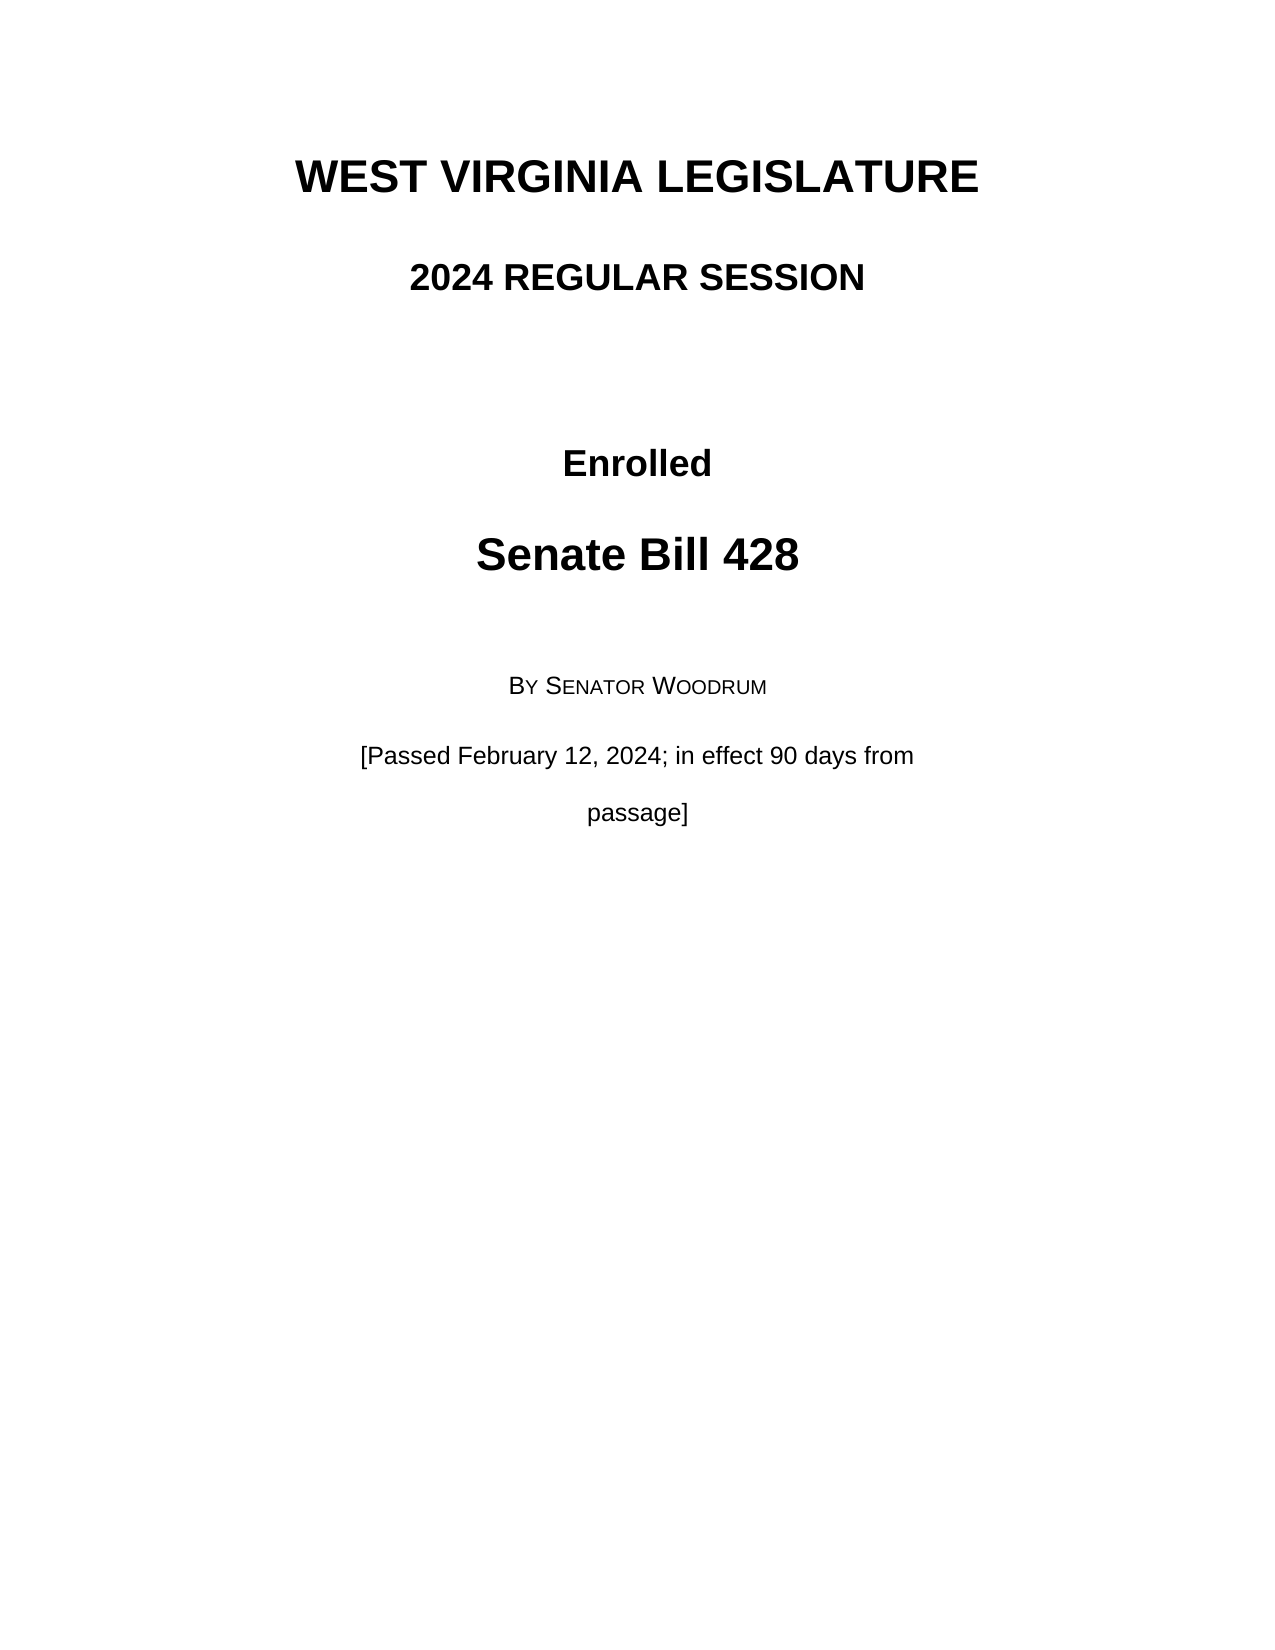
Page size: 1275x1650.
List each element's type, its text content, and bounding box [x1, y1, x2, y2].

title 2024 regular session [150, 255, 1125, 298]
text [Passed February 12, 2024; in effect 90 days from passage] [337, 741, 937, 827]
text By [337, 671, 937, 699]
text Bill [150, 528, 1125, 581]
title WEST virginia legislature [150, 150, 1125, 203]
